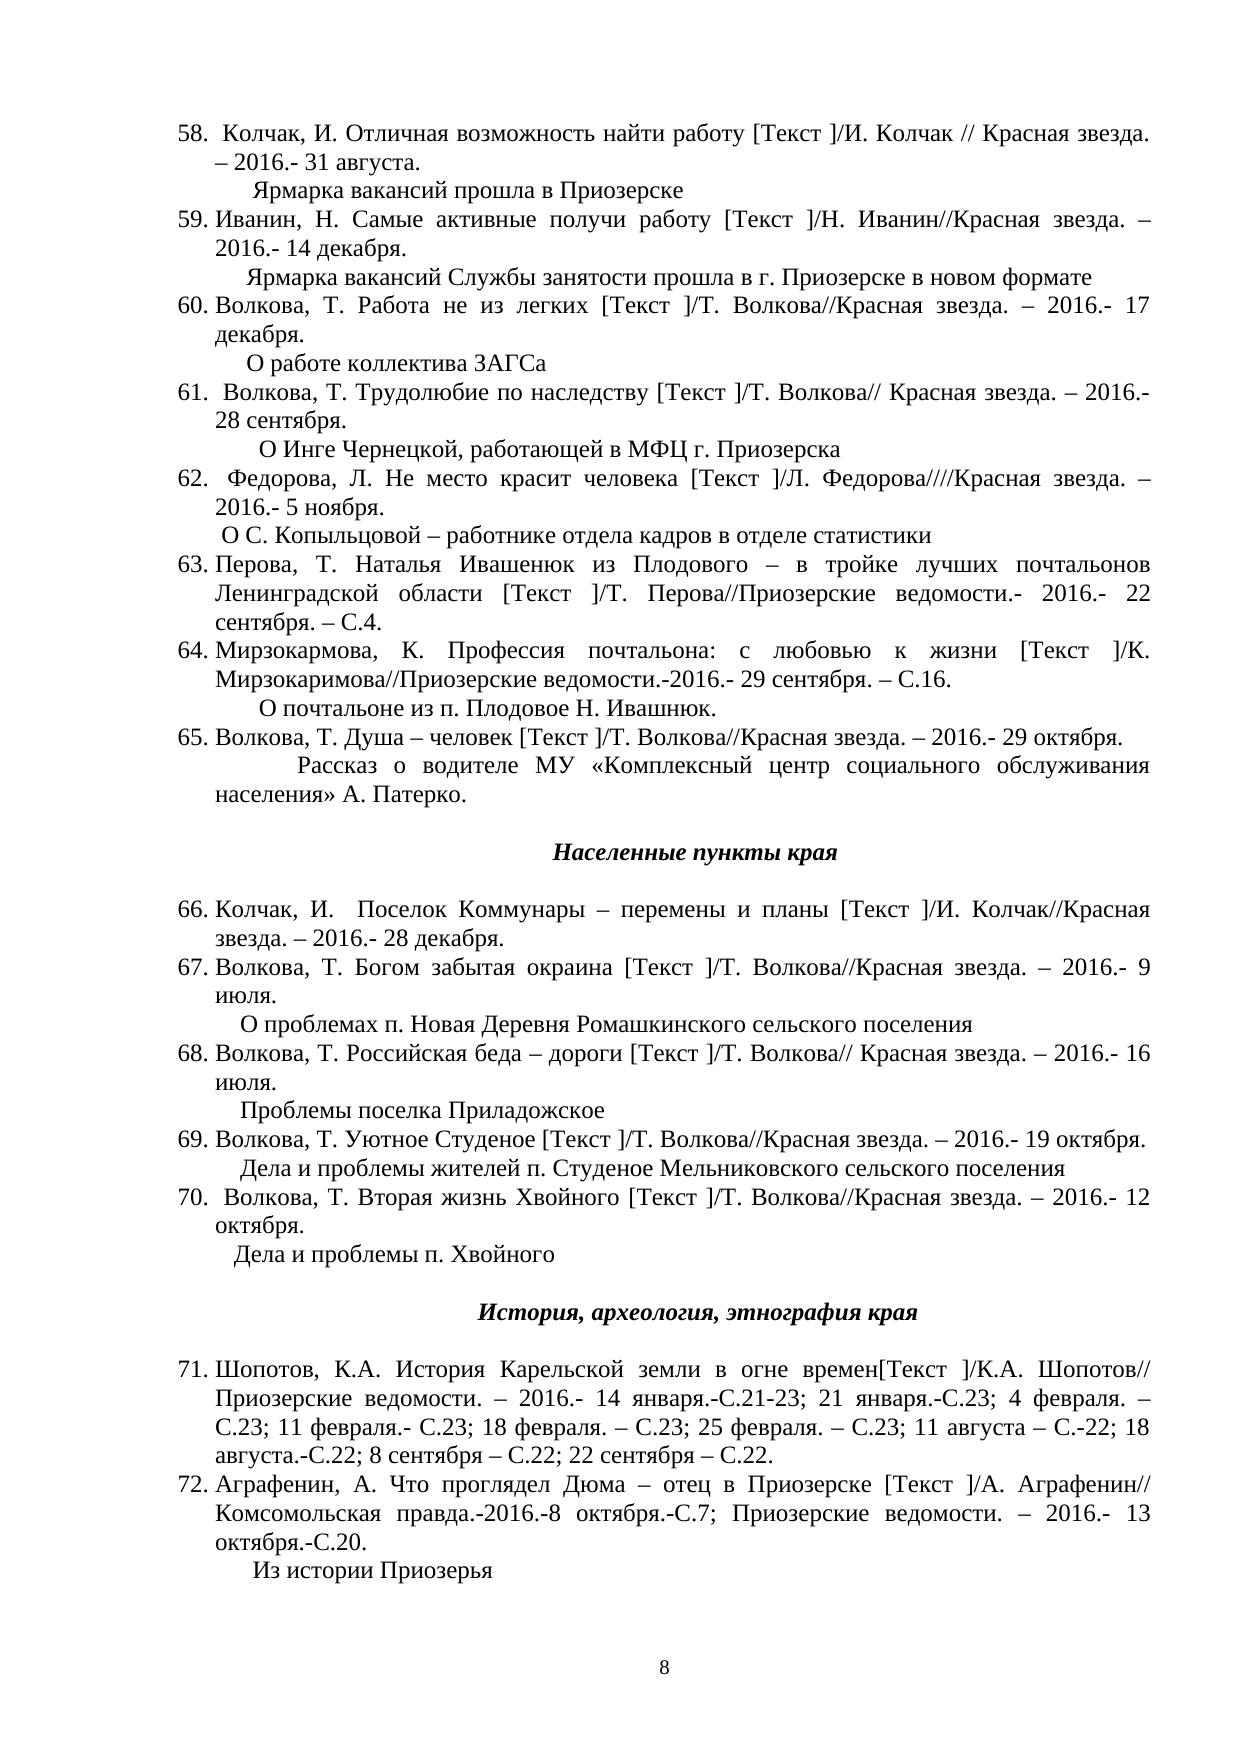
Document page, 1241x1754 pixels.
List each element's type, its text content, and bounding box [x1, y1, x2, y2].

list Мирзокармова, К. Профессия почтальона: с любовью к жизни [Текст ]/К. Мирзокаримова//Приозерские ведомости.-2016.- 29 сентября. – С.16. [177, 636, 1152, 693]
list Волкова, Т. Уютное Студеное [Текст ]/Т. Волкова//Красная звезда. – 2016.- 19 октября. [177, 1124, 1152, 1153]
list Волкова, Т. Вторая жизнь Хвойного [Текст ]/Т. Волкова//Красная звезда. – 2016.- 12 октября. [177, 1182, 1152, 1239]
subtitle Населенные пункты края [552, 837, 1152, 866]
list Волкова, Т. Богом забытая окраина [Текст ]/Т. Волкова//Красная звезда. – 2016.- 9 июля. [177, 952, 1152, 1009]
text Ярмарка вакансий прошла в Приозерске [215, 176, 1152, 204]
list Федорова, Л. Не место красит человека [Текст ]/Л. Федорова////Красная звезда. – 2016.- 5 ноября. [177, 463, 1152, 521]
list О С. Копыльцовой – работнике отдела кадров в отделе статистики [215, 521, 1152, 549]
text О проблемах п. Новая Деревня Ромашкинского сельского поселения [215, 1009, 1152, 1038]
text Ярмарка вакансий Службы занятости прошла в г. Приозерске в новом формате [215, 262, 1152, 291]
list Волкова, Т. Работа не из легких [Текст ]/Т. Волкова//Красная звезда. – 2016.- 17 декабря. [177, 291, 1152, 348]
list Шопотов, К.А. История Карельской земли в огне времен[Текст ]/К.А. Шопотов// Приозерские ведомости. – 2016.- 14 января.-С.21-23; 21 января.-С.23; 4 февраля. – С.23; 11 февраля.- С.23; 18 февраля. – С.23; 25 февраля. – С.23; 11 августа – С.-22; 18 августа.-С.22; 8 сентября – С.22; 22 сентября – С.22. [177, 1354, 1152, 1469]
list Перова, Т. Наталья Ивашенюк из Плодового – в тройке лучших почтальонов Ленинградской области [Текст ]/Т. Перова//Приозерские ведомости.- 2016.- 22 сентября. – С.4. [177, 549, 1152, 636]
text О Инге Чернецкой, работающей в МФЦ г. Приозерска [215, 434, 1152, 463]
text О почтальоне из п. Плодовое Н. Ивашнюк. [215, 693, 1152, 722]
list Волкова, Т. Российская беда – дороги [Текст ]/Т. Волкова// Красная звезда. – 2016.- 16 июля. [177, 1038, 1152, 1096]
text Дела и проблемы жителей п. Студеное Мельниковского сельского поселения [215, 1153, 1152, 1182]
list Волкова, Т. Трудолюбие по наследству [Текст ]/Т. Волкова// Красная звезда. – 2016.- 28 сентября. [177, 377, 1152, 434]
list Аграфенин, А. Что проглядел Дюма – отец в Приозерске [Текст ]/А. Аграфенин// Комсомольская правда.-2016.-8 октября.-С.7; Приозерские ведомости. – 2016.- 13 октября.-С.20. [177, 1469, 1152, 1556]
list Колчак, И. Поселок Коммунары – перемены и планы [Текст ]/И. Колчак//Красная звезда. – 2016.- 28 декабря. [177, 894, 1152, 952]
list Иванин, Н. Самые активные получи работу [Текст ]/Н. Иванин//Красная звезда. – 2016.- 14 декабря. [177, 204, 1152, 262]
list Колчак, И. Отличная возможность найти работу [Текст ]/И. Колчак // Красная звезда. – 2016.- 31 августа. [177, 118, 1152, 176]
text Дела и проблемы п. Хвойного [215, 1239, 1152, 1268]
text Рассказ о водителе МУ «Комплексный центр социального обслуживания населения» А. Патерко. [215, 751, 1152, 808]
list Волкова, Т. Душа – человек [Текст ]/Т. Волкова//Красная звезда. – 2016.- 29 октября. [177, 722, 1152, 751]
text О работе коллектива ЗАГСа [215, 348, 1152, 377]
text История, археология, этнография края [477, 1297, 1152, 1326]
text Проблемы поселка Приладожское [215, 1096, 1152, 1124]
text Из истории Приозерья [215, 1556, 1152, 1584]
